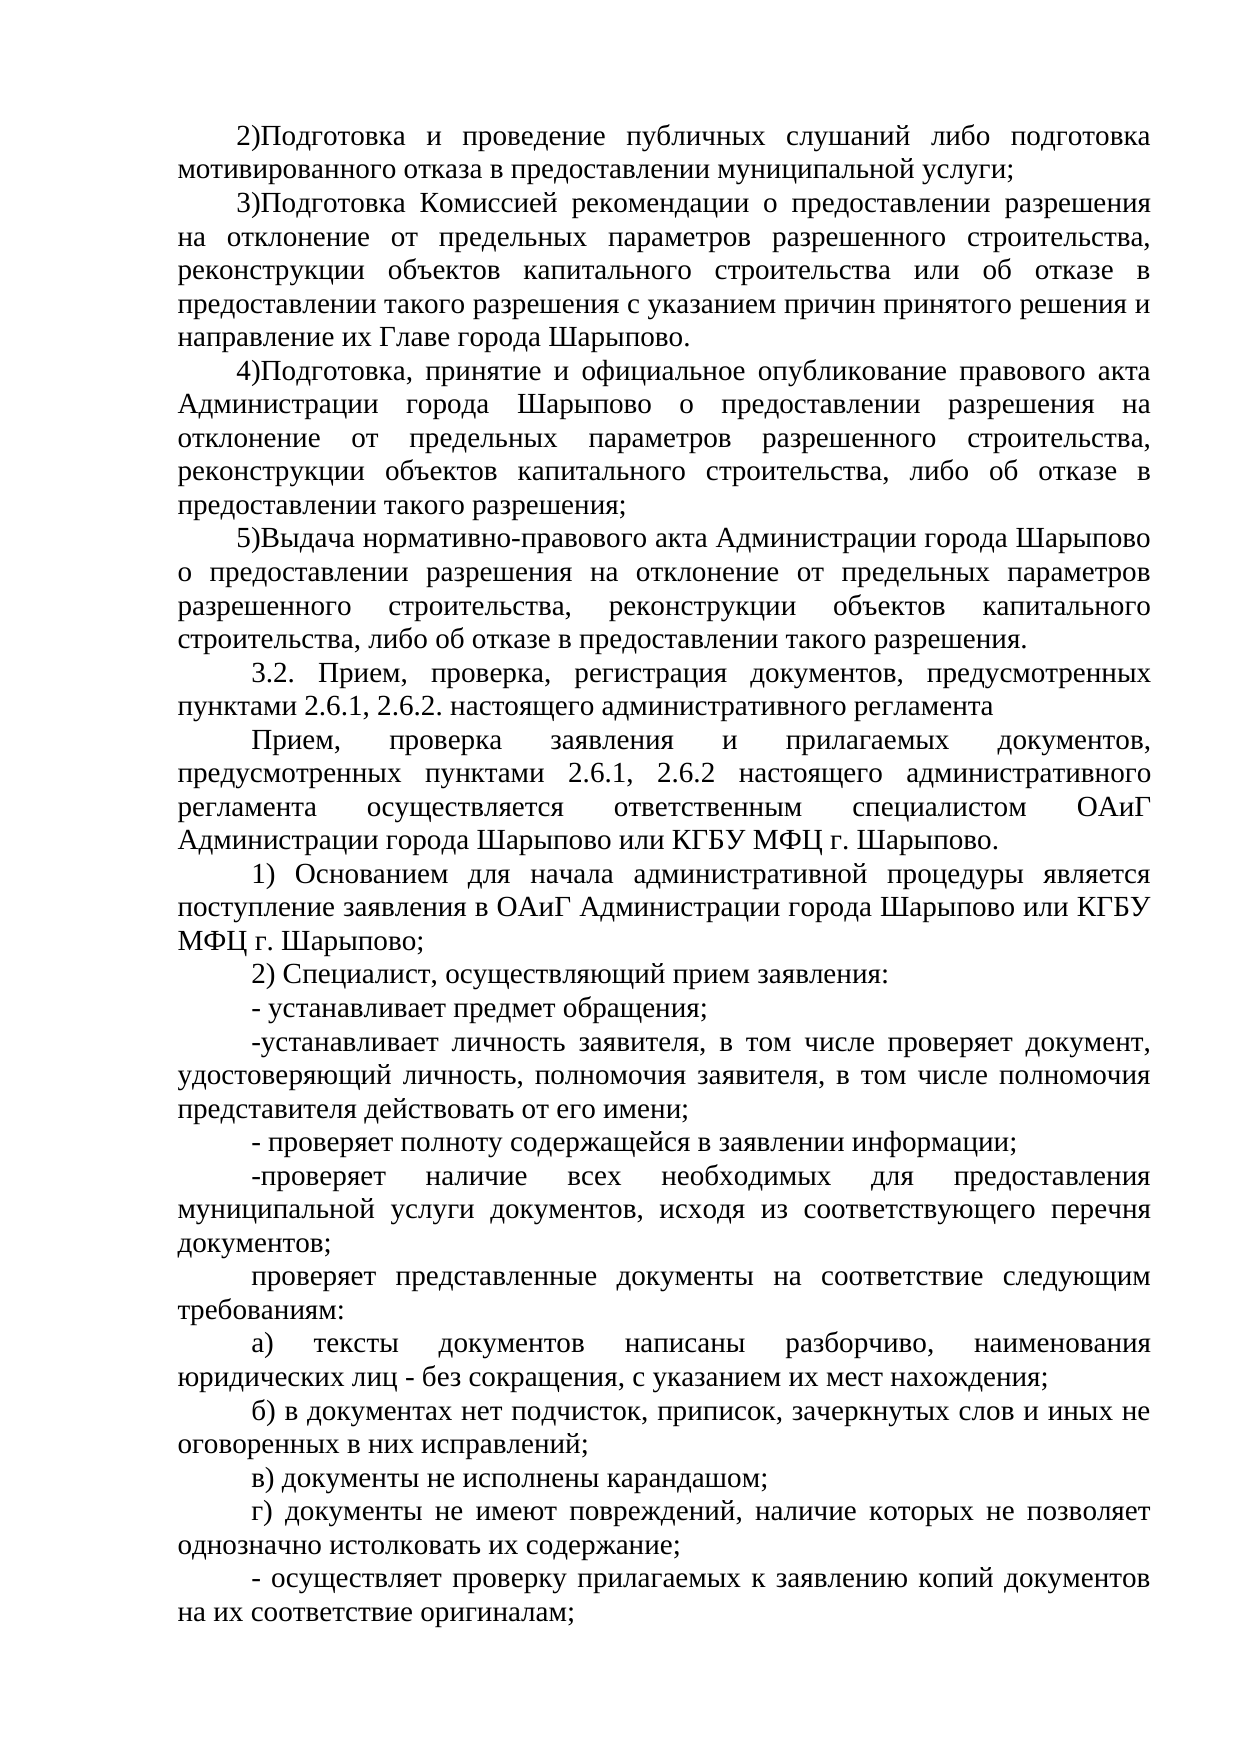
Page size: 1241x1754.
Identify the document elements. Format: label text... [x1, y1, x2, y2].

text - устанавливает предмет обращения; [177, 990, 1152, 1024]
text 2) Специалист, осуществляющий прием заявления: [177, 957, 1152, 990]
text проверяет представленные документы на соответствие следующим требованиям: [177, 1258, 1152, 1326]
text 2)Подготовка и проведение публичных слушаний либо подготовка мотивированного отказа в предоставлении муниципальной услуги; [177, 118, 1152, 185]
text 1) Основанием для начала административной процедуры является поступление заявления в ОАиГ Администрации города Шарыпово или КГБУ МФЦ г. Шарыпово; [177, 856, 1152, 957]
text 5)Выдача нормативно-правового акта Администрации города Шарыпово о предоставлении разрешения на отклонение от предельных параметров разрешенного строительства, реконструкции объектов капитального строительства, либо об отказе в предоставлении такого разрешения. [177, 521, 1152, 655]
text - проверяет полноту содержащейся в заявлении информации; [177, 1124, 1152, 1158]
text 3.2. Прием, проверка, регистрация документов, предусмотренных пунктами 2.6.1, 2.6.2. настоящего административного регламента [177, 655, 1152, 722]
text г) документы не имеют повреждений, наличие которых не позволяет однозначно истолковать их содержание; [177, 1493, 1152, 1560]
text в) документы не исполнены карандашом; [177, 1460, 1152, 1493]
text Прием, проверка заявления и прилагаемых документов, предусмотренных пунктами 2.6.1, 2.6.2 настоящего административного регламента осуществляется ответственным специалистом ОАиГ Администрации города Шарыпово или КГБУ МФЦ г. Шарыпово. [177, 722, 1152, 856]
text -проверяет наличие всех необходимых для предоставления муниципальной услуги документов, исходя из соответствующего перечня документов; [177, 1158, 1152, 1258]
text б) в документах нет подчисток, приписок, зачеркнутых слов и иных не оговоренных в них исправлений; [177, 1393, 1152, 1460]
text -устанавливает личность заявителя, в том числе проверяет документ, удостоверяющий личность, полномочия заявителя, в том числе полномочия представителя действовать от его имени; [177, 1024, 1152, 1124]
text 4)Подготовка, принятие и официальное опубликование правового акта Администрации города Шарыпово о предоставлении разрешения на отклонение от предельных параметров разрешенного строительства, реконструкции объектов капитального строительства, либо об отказе в предоставлении такого разрешения; [177, 353, 1152, 521]
text - осуществляет проверку прилагаемых к заявлению копий документов на их соответствие оригиналам; [177, 1560, 1152, 1627]
text а) тексты документов написаны разборчиво, наименования юридических лиц - без сокращения, с указанием их мест нахождения; [177, 1326, 1152, 1393]
text 3)Подготовка Комиссией рекомендации о предоставлении разрешения на отклонение от предельных параметров разрешенного строительства, реконструкции объектов капитального строительства или об отказе в предоставлении такого разрешения с указанием причин принятого решения и направление их Главе города Шарыпово. [177, 185, 1152, 353]
